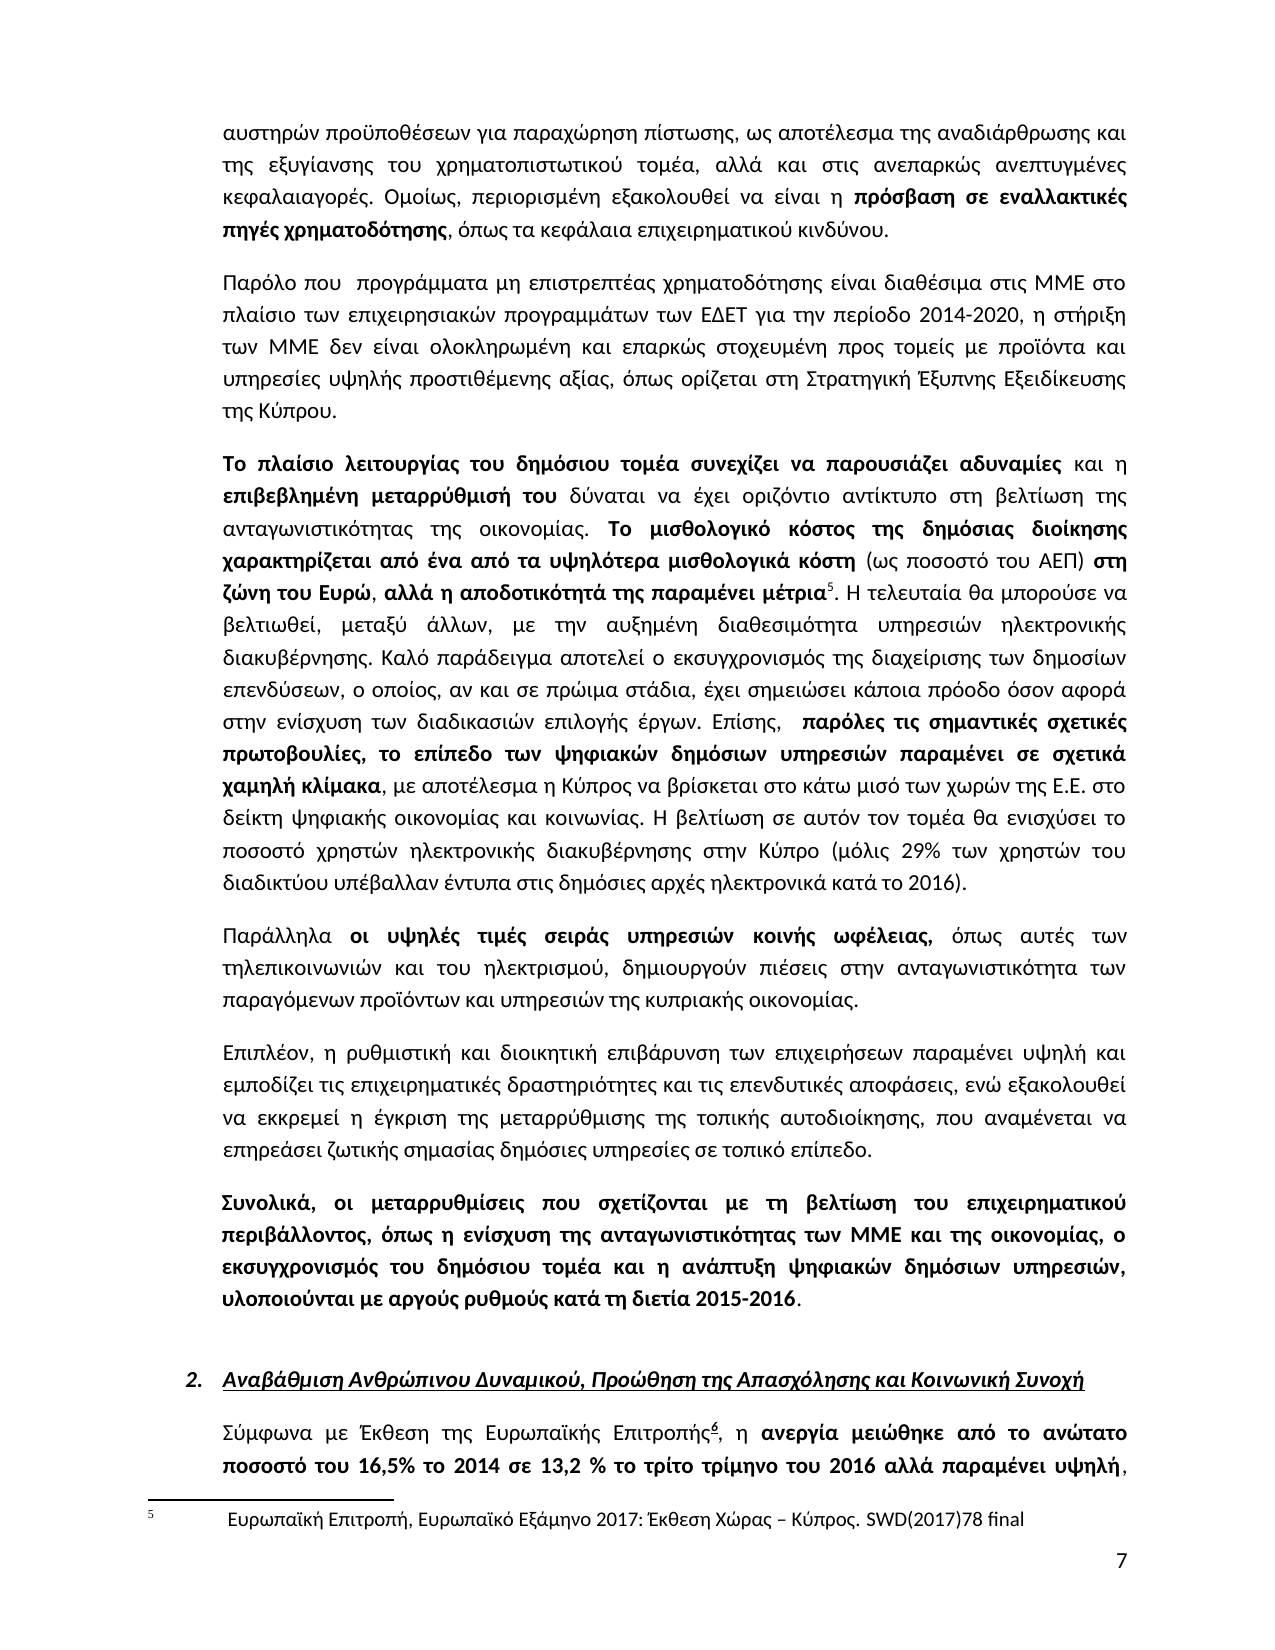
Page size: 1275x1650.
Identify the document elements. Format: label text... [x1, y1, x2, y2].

text Παρόλο που προγράμματα μη επιστρεπτέας χρηματοδότησης είναι διαθέσιμα στις ΜΜΕ στο πλαίσιο των επιχειρησιακών προγραμμάτων των ΕΔΕΤ για την περίοδο 2014-2020, η στήριξη των ΜΜΕ δεν είναι ολοκληρωμένη και επαρκώς στοχευμένη προς τομείς με προϊόντα και υπηρεσίες υψηλής προστιθέμενης αξίας, όπως ορίζεται στη Στρατηγική Έξυπνης Εξειδίκευσης της Κύπρου. [223, 268, 1127, 424]
list Αναβάθμιση Ανθρώπινου Δυναμικού, Προώθηση της Απασχόλησης και Κοινωνική Συνοχή [185, 1366, 1127, 1393]
text Συνολικά, οι μεταρρυθμίσεις που σχετίζονται με τη βελτίωση του επιχειρηματικού περιβάλλοντος, όπως η ενίσχυση της ανταγωνιστικότητας των ΜΜΕ και της οικονομίας, ο εκσυγχρονισμός του δημόσιου τομέα και η ανάπτυξη ψηφιακών δημόσιων υπηρεσιών, υλοποιούνται με αργούς ρυθμούς κατά τη διετία 2015-2016. [222, 1188, 1127, 1312]
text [223, 118, 1127, 243]
text Το πλαίσιο λειτουργίας του δημόσιου τομέα συνεχίζει να παρουσιάζει αδυναμίες και η επιβεβλημένη μεταρρύθμισή του δύναται να έχει οριζόντιο αντίκτυπο στη βελτίωση της ανταγωνιστικότητας της οικονομίας. Το μισθολογικό κόστος της δημόσιας διοίκησης χαρακτηρίζεται από ένα από τα υψηλότερα μισθολογικά κόστη (ως ποσοστό του ΑΕΠ) στη ζώνη του Ευρώ, αλλά η αποδοτικότητά της παραμένει μέτρια. Η τελευταία θα μπορούσε να βελτιωθεί, μεταξύ άλλων, με την αυξημένη διαθεσιμότητα υπηρεσιών ηλεκτρονικής διακυβέρνησης. Καλό παράδειγμα αποτελεί ο εκσυγχρονισμός της διαχείρισης των δημοσίων επενδύσεων, ο οποίος, αν και σε πρώιμα στάδια, έχει σημειώσει κάποια πρόοδο όσον αφορά στην ενίσχυση των διαδικασιών επιλογής έργων. Επίσης, παρόλες τις σημαντικές σχετικές πρωτοβουλίες, το επίπεδο των ψηφιακών δημόσιων υπηρεσιών παραμένει σε σχετικά χαμηλή κλίμακα, με αποτέλεσμα η Κύπρος να βρίσκεται στο κάτω μισό των χωρών της Ε.Ε. στο δείκτη ψηφιακής οικονομίας και κοινωνίας. Η βελτίωση σε αυτόν τον τομέα θα ενισχύσει το ποσοστό χρηστών ηλεκτρονικής διακυβέρνησης στην Κύπρο (μόλις 29% των χρηστών του διαδικτύου υπέβαλλαν έντυπα στις δημόσιες αρχές ηλεκτρονικά κατά το 2016). [223, 449, 1127, 896]
text Παράλληλα οι υψηλές τιμές σειράς υπηρεσιών κοινής ωφέλειας, όπως αυτές των τηλεπικοινωνιών και του ηλεκτρισμού, δημιουργούν πιέσεις στην ανταγωνιστικότητα των παραγόμενων προϊόντων και υπηρεσιών της κυπριακής οικονομίας. [223, 921, 1127, 1013]
text Επιπλέον, η ρυθμιστική και διοικητική επιβάρυνση των επιχειρήσεων παραμένει υψηλή και εμποδίζει τις επιχειρηματικές δραστηριότητες και τις επενδυτικές αποφάσεις, ενώ εξακολουθεί να εκκρεμεί η έγκριση της μεταρρύθμισης της τοπικής αυτοδιοίκησης, που αναμένεται να επηρεάσει ζωτικής σημασίας δημόσιες υπηρεσίες σε τοπικό επίπεδο. [223, 1038, 1127, 1163]
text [223, 1418, 1127, 1479]
